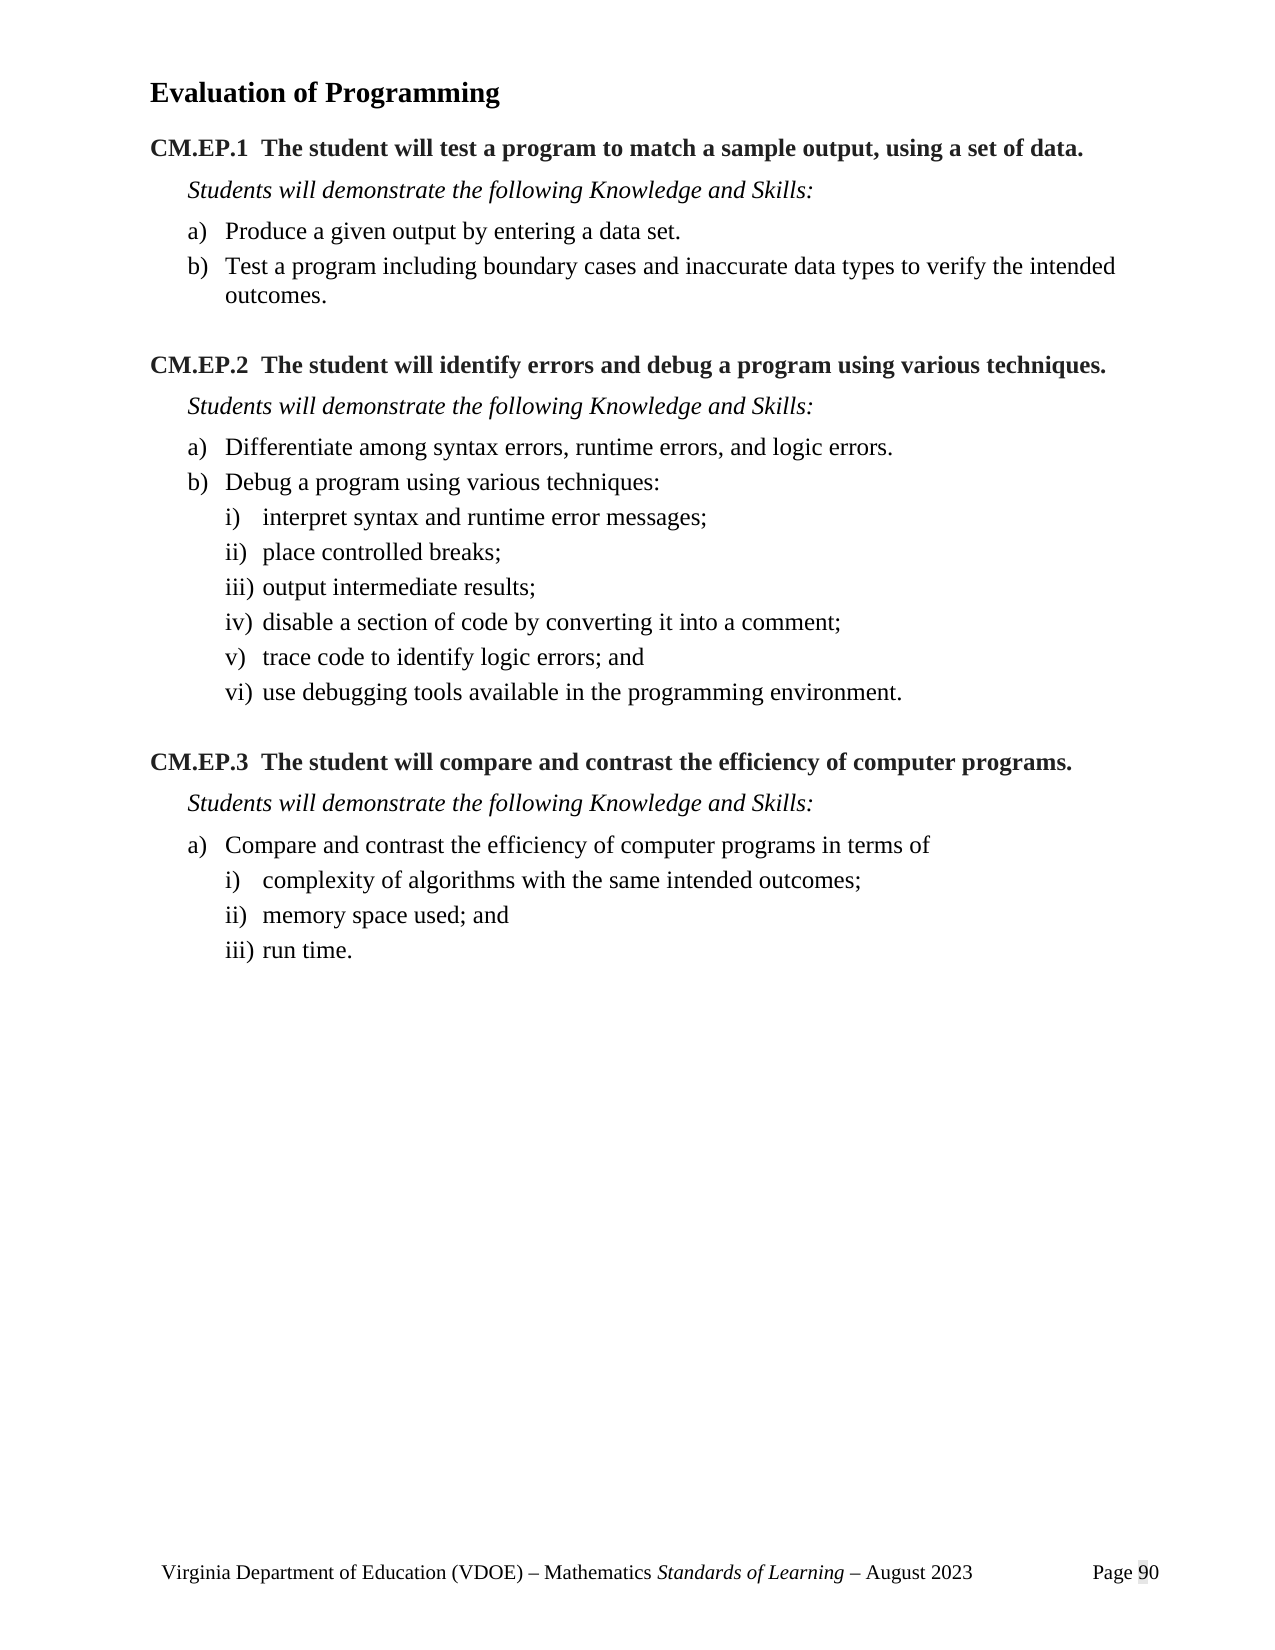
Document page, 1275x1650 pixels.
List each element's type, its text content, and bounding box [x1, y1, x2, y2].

list place controlled breaks; [225, 537, 1170, 566]
list output intermediate results; [225, 572, 1170, 601]
list complexity of algorithms with the same intended outcomes; [225, 865, 1170, 893]
text Evaluation of Programming [150, 75, 1170, 108]
text CM.EP.3 The student will compare and contrast the efficiency of computer programs. [150, 747, 1170, 776]
list run time. [225, 935, 1170, 963]
text Students will demonstrate the following Knowledge and Skills: [150, 175, 1170, 203]
list Differentiate among syntax errors, runtime errors, and logic errors. [187, 432, 1170, 461]
list disable a section of code by converting it into a comment; [225, 607, 1170, 636]
text CM.EP.1 The student will test a program to match a sample output, using a set of data. [150, 133, 1170, 162]
list Debug a program using various techniques: [187, 467, 1170, 496]
list use debugging tools available in the programming environment. [225, 677, 1170, 706]
list Test a program including boundary cases and inaccurate data types to verify the intended outcomes. [187, 251, 1170, 308]
text Students will demonstrate the following Knowledge and Skills: [150, 391, 1170, 420]
list trace code to identify logic errors; and [225, 642, 1170, 671]
list Produce a given output by entering a data set. [187, 216, 1170, 245]
text CM.EP.2 The student will identify errors and debug a program using various techniques. [150, 350, 1170, 378]
list Compare and contrast the efficiency of computer programs in terms of [187, 830, 1170, 858]
text Students will demonstrate the following Knowledge and Skills: [150, 788, 1170, 817]
list interpret syntax and runtime error messages; [225, 502, 1170, 531]
list memory space used; and [225, 900, 1170, 928]
